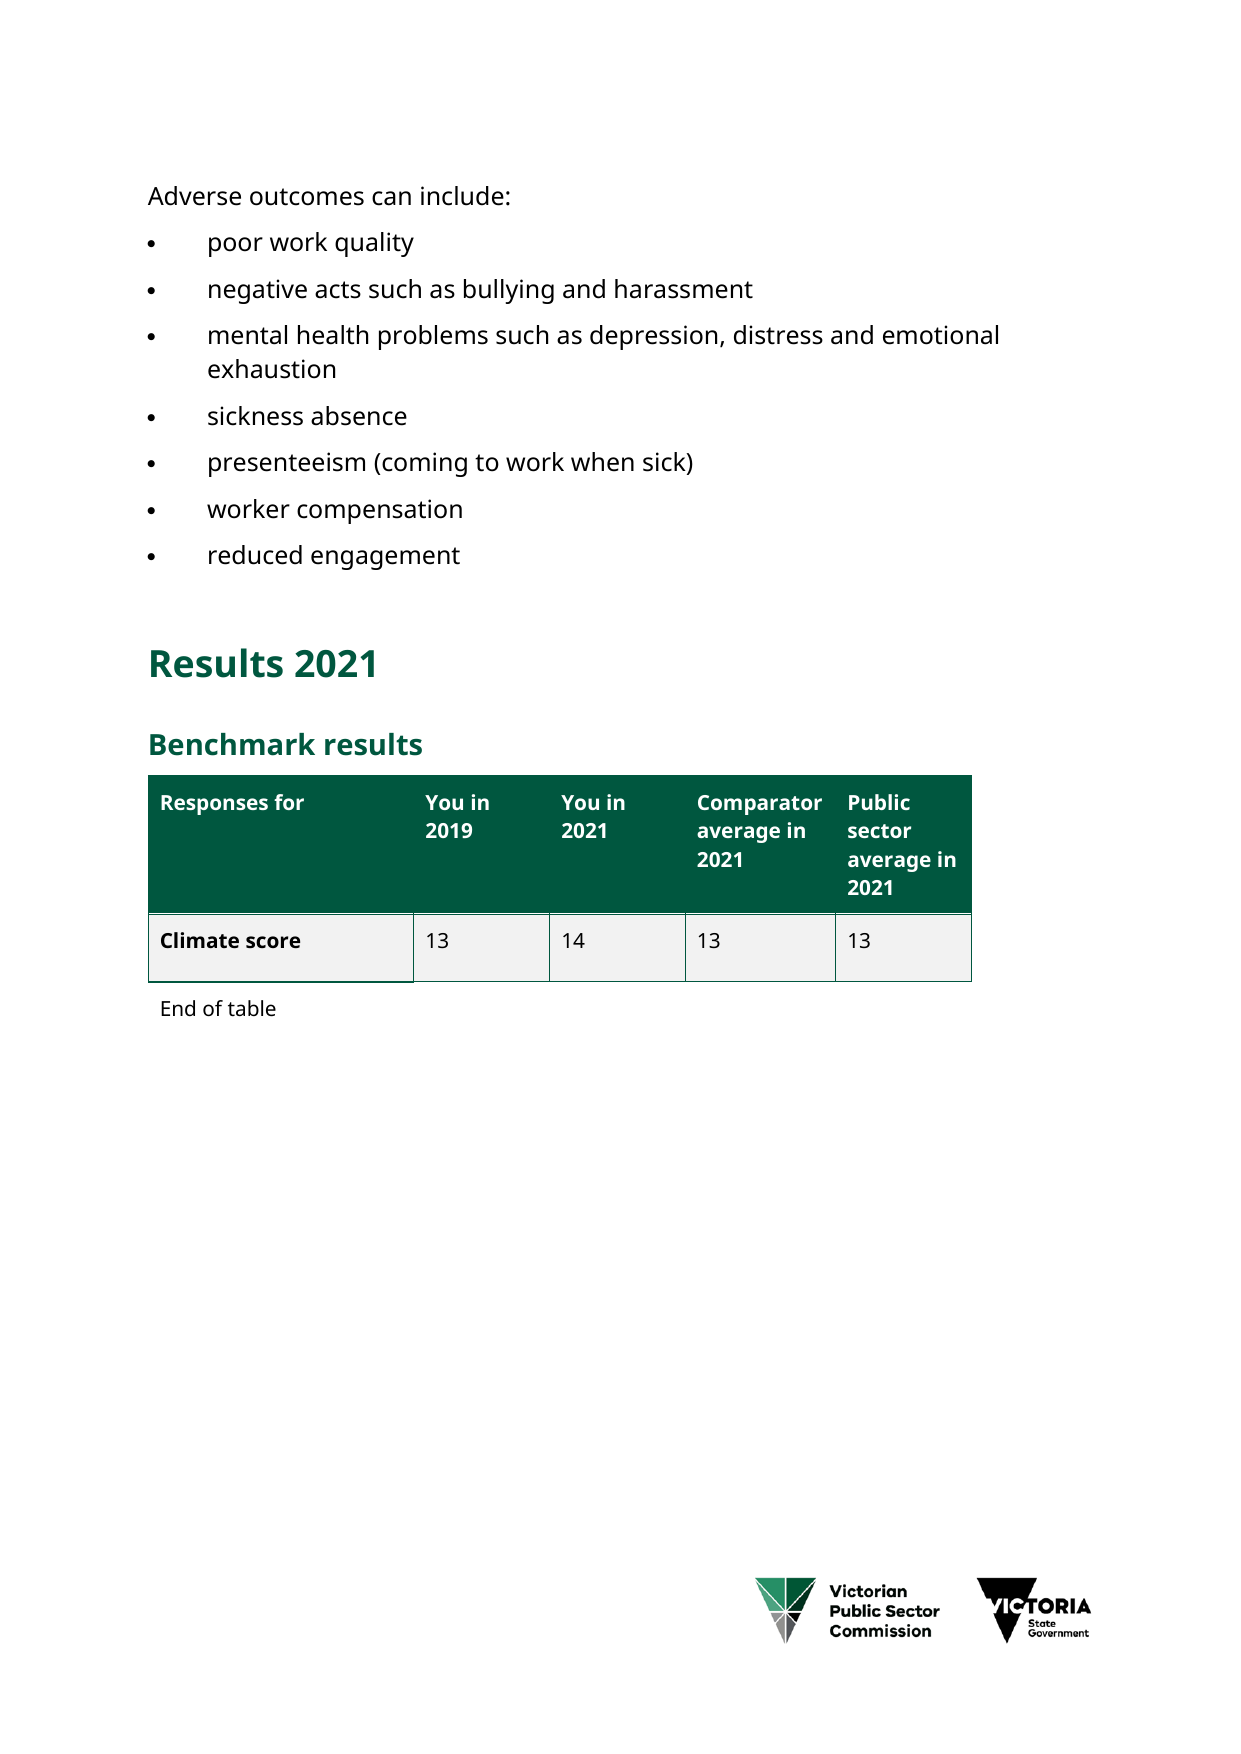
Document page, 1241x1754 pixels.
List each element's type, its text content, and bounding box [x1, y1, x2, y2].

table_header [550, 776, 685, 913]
list presenteeism (coming to work when sick) [148, 445, 1092, 479]
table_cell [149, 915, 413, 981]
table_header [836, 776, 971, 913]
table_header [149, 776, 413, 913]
list sickness absence [148, 398, 1092, 432]
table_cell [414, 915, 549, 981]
picture [754, 1577, 1093, 1645]
list negative acts such as bullying and harassment [148, 271, 1092, 306]
list poor work quality [148, 225, 1092, 259]
subtitle Benchmark results [148, 724, 1092, 763]
list worker compensation [148, 491, 1092, 525]
subtitle Results 2021 [148, 637, 1092, 688]
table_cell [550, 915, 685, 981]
list reduced engagement [148, 538, 1092, 572]
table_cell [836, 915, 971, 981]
text Adverse outcomes can include: [148, 178, 1092, 213]
list mental health problems such as depression, distress and emotional exhaustion [148, 318, 1092, 386]
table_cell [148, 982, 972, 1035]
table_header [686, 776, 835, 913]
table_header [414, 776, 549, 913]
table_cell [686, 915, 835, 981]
